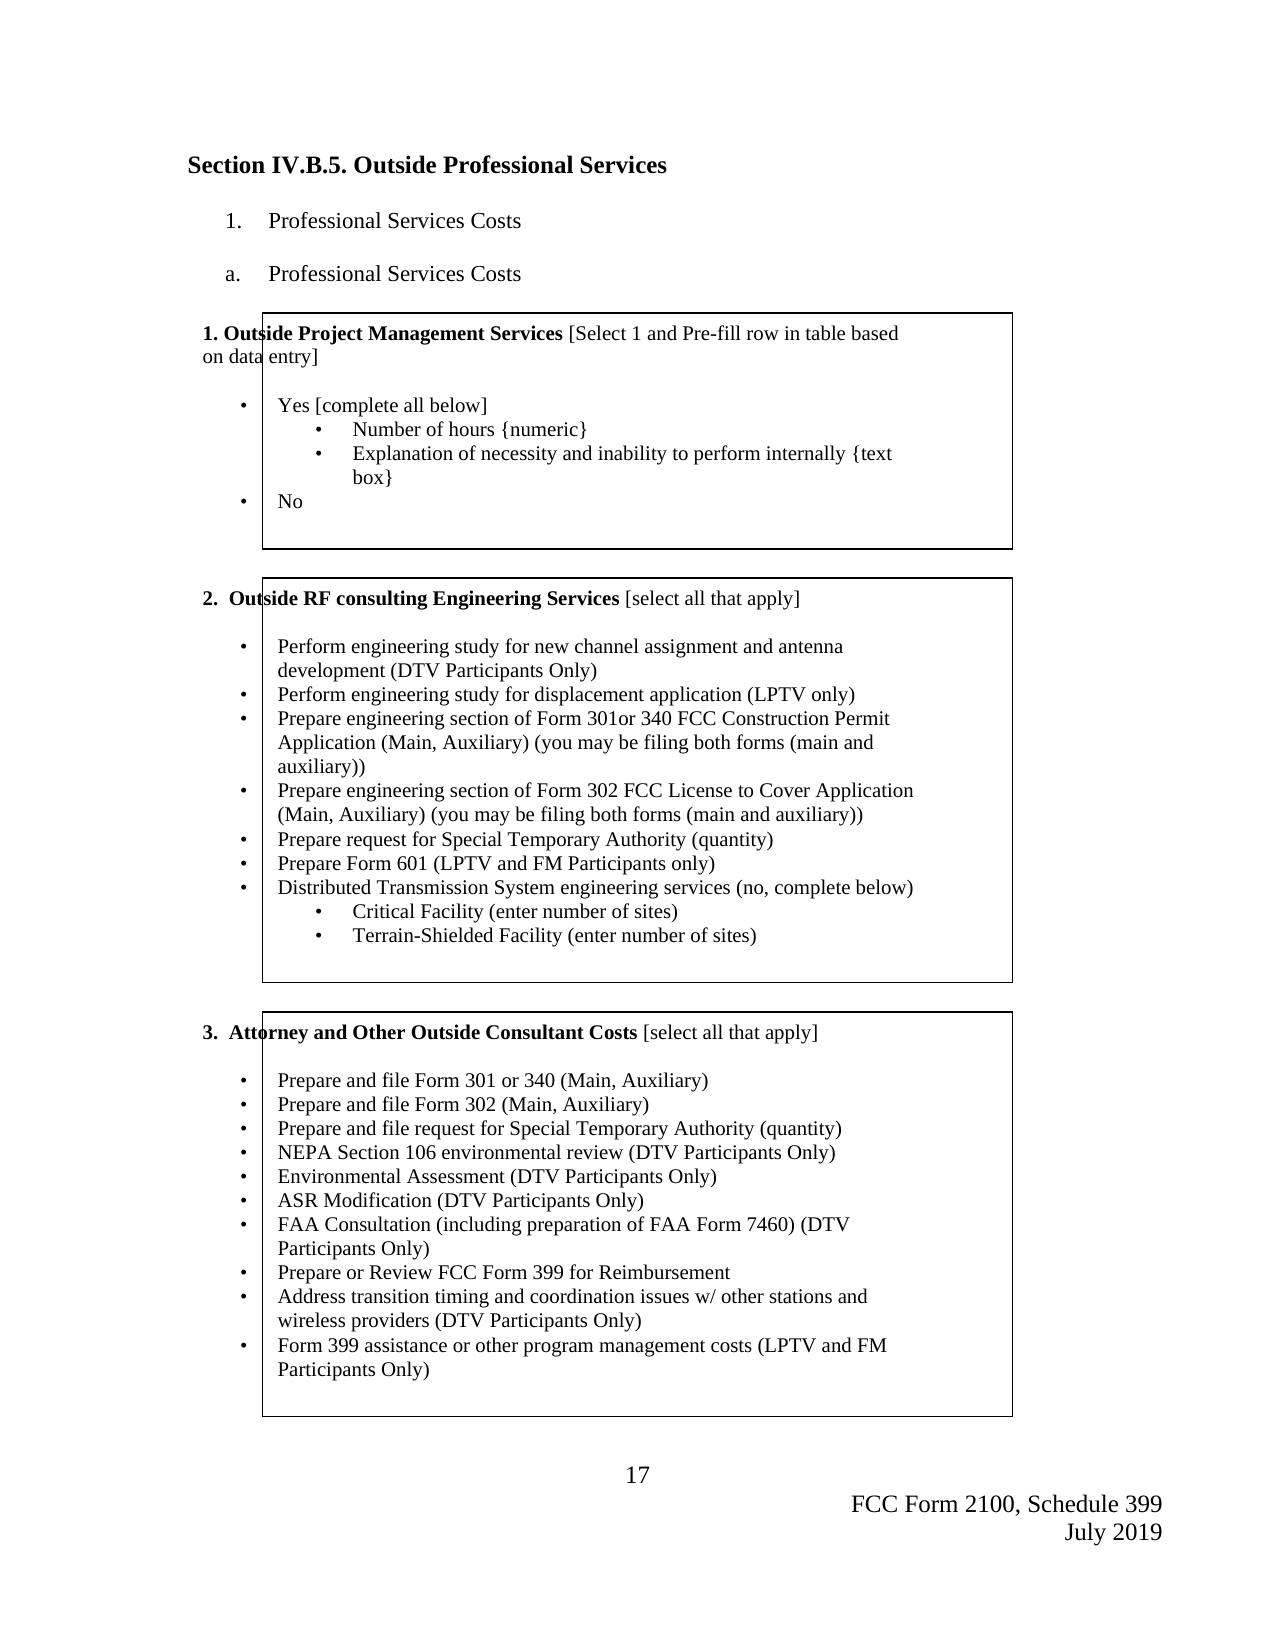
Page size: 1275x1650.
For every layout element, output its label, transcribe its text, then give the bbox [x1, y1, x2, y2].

list Professional Services Costs [225, 260, 1087, 287]
text Section IV.B.5. Outside Professional Services [187, 150, 1087, 179]
list Professional Services Costs [225, 207, 1087, 234]
